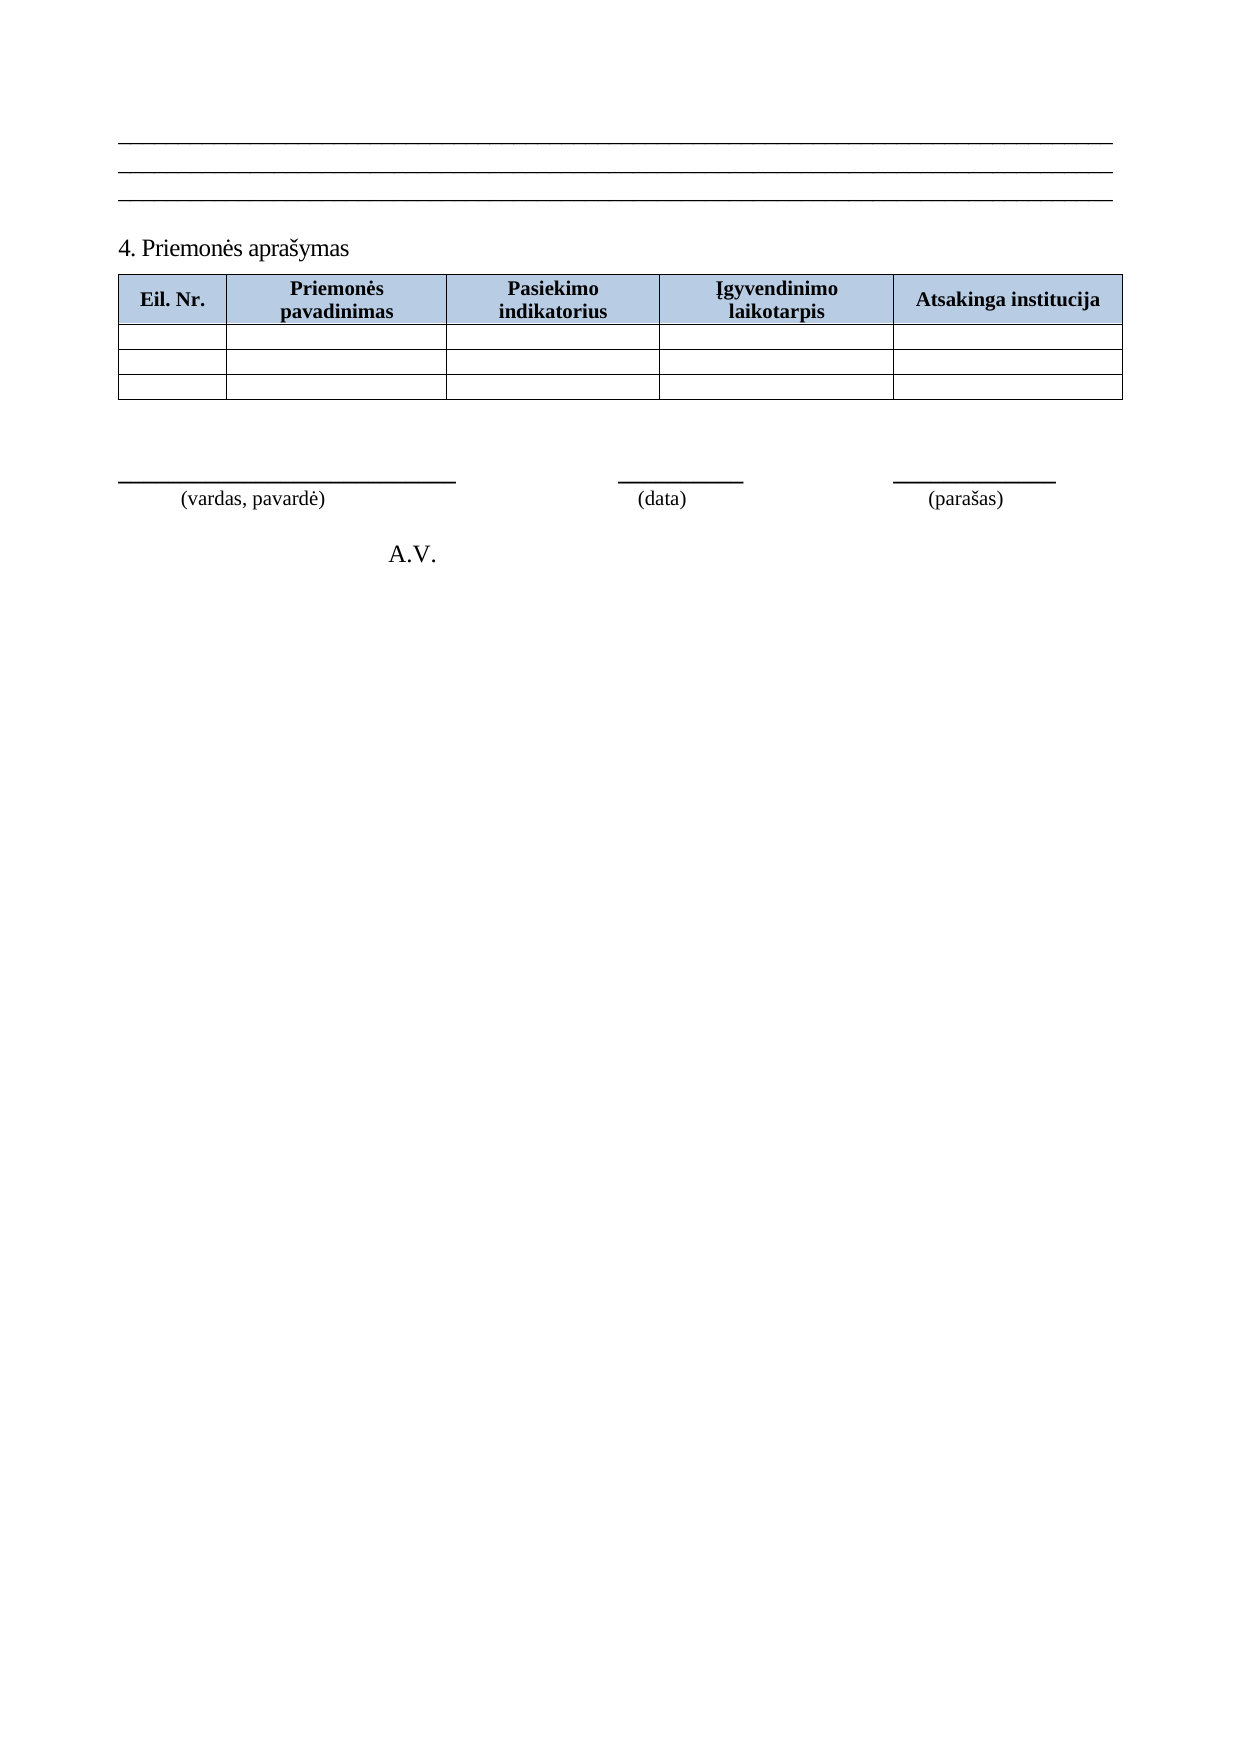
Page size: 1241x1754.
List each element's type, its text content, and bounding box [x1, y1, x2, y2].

text ___________________________ __________ _____________ [118, 457, 1122, 486]
text _________________________________________________________________________________________________________________________________________________________________________________________________________________________________________________________ [118, 118, 1122, 204]
text A.V. [253, 539, 1122, 568]
table_cell [119, 325, 226, 349]
table_cell [660, 375, 893, 399]
table_cell [894, 375, 1122, 399]
table_cell [894, 325, 1122, 349]
table_header Atsakinga institucija [894, 275, 1122, 323]
table_cell [119, 350, 226, 374]
table_cell [119, 375, 226, 399]
text 4. Priemonės aprašymas [118, 233, 1122, 262]
table_header Įgyvendinimo laikotarpis [660, 275, 893, 323]
table_cell [227, 350, 446, 374]
table_cell [227, 375, 446, 399]
table_cell [447, 350, 659, 374]
table_cell [447, 375, 659, 399]
table_header Eil. Nr. [119, 275, 226, 323]
table_header Pasiekimo indikatorius [447, 275, 659, 323]
table_cell [894, 350, 1122, 374]
table_cell [447, 325, 659, 349]
table_cell [660, 325, 893, 349]
table_cell [660, 350, 893, 374]
table_cell [227, 325, 446, 349]
text (vardas, pavardė) (data) (parašas) [118, 486, 1122, 510]
table_header Priemonės pavadinimas [227, 275, 446, 323]
